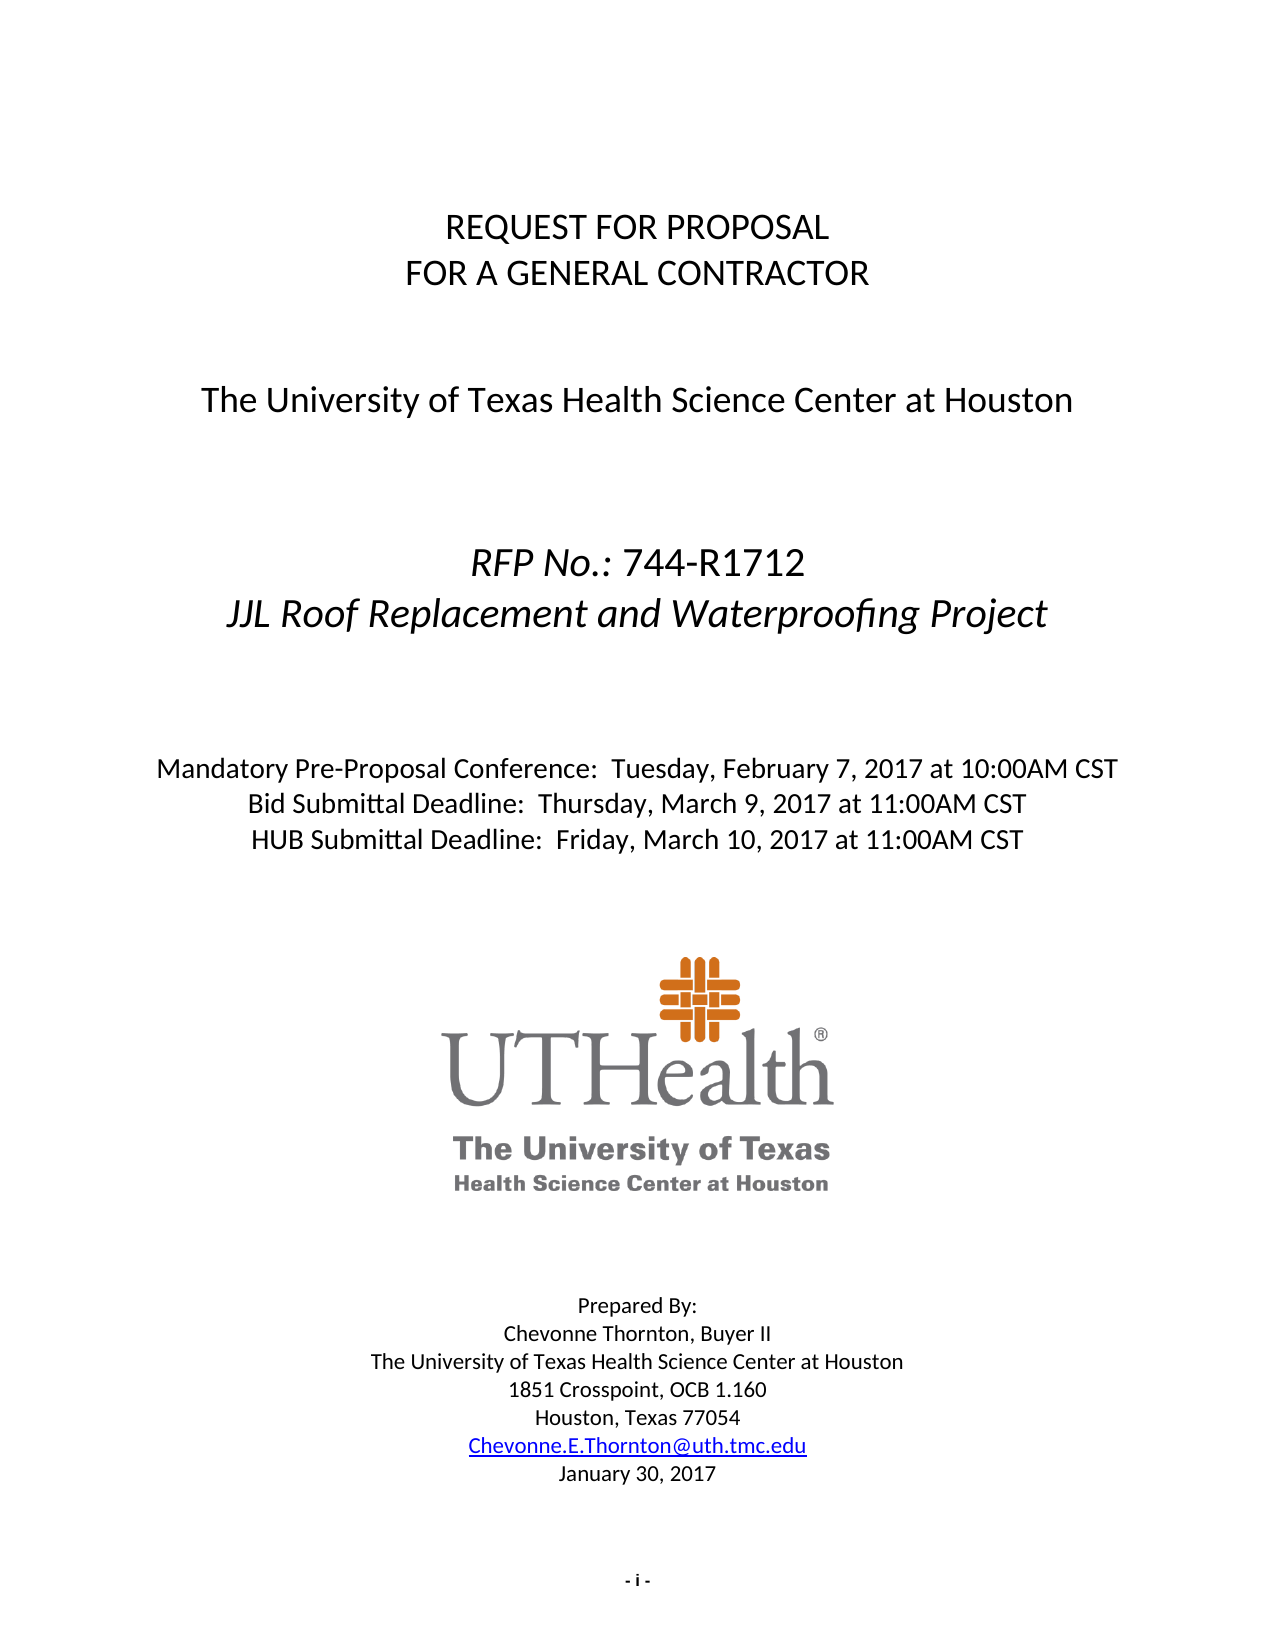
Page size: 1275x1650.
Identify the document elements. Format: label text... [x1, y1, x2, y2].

text Chevonne.E.Thornton@uth.tmc.edu [150, 1431, 1125, 1459]
subtitle JJL Roof Replacement and Waterproofing Project [150, 587, 1125, 638]
text January 30, 2017 [150, 1459, 1125, 1487]
text 1851 Crosspoint, OCB 1.160 [150, 1375, 1125, 1403]
text HUB Submittal Deadline: Friday, March 10, 2017 at 11:00AM CST [150, 821, 1125, 857]
picture [441, 957, 834, 1191]
text Chevonne Thornton, Buyer II [150, 1319, 1125, 1347]
subtitle REQUEST FOR PROPOSAL [150, 203, 1125, 248]
text Prepared By: [150, 1291, 1125, 1319]
text Bid Submittal Deadline: Thursday, March 9, 2017 at 11:00AM CST [150, 786, 1125, 821]
text Houston, Texas 77054 [150, 1403, 1125, 1431]
subtitle RFP No.: 744-R1712 [150, 536, 1125, 587]
text FOR A GENERAL CONTRACTOR [150, 248, 1125, 294]
subtitle The University of Texas Health Science Center at Houston [150, 376, 1125, 422]
text The University of Texas Health Science Center at Houston [150, 1347, 1125, 1375]
text Mandatory Pre-Proposal Conference: Tuesday, February 7, 2017 at 10:00AM CST [150, 750, 1125, 786]
